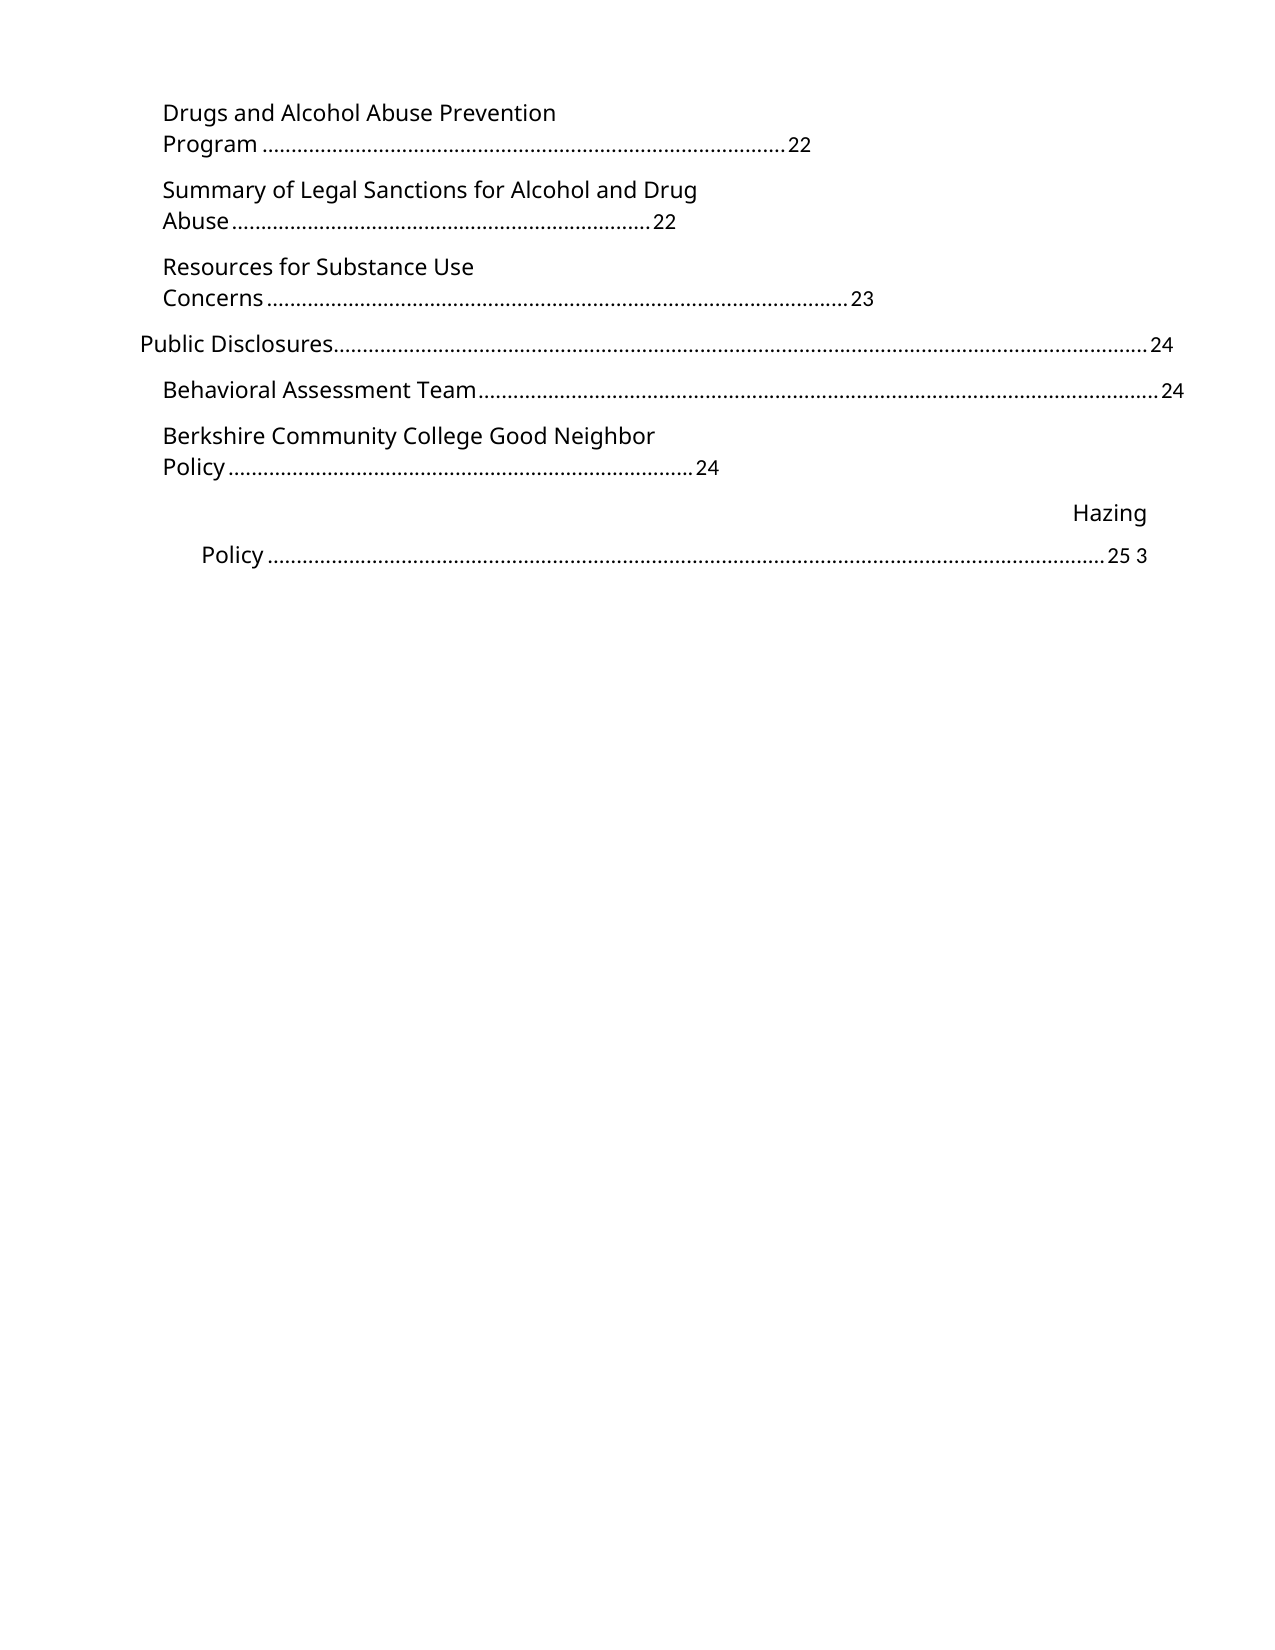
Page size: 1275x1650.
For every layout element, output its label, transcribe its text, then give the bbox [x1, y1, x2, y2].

text Resources for Substance Use Concerns....................................................................................................23 [162, 251, 1188, 313]
text Public Disclosures............................................................................................................................................24 [139, 328, 1188, 359]
text Summary of Legal Sanctions for Alcohol and Drug Abuse........................................................................22 [162, 174, 1188, 236]
text Drugs and Alcohol Abuse Prevention Program..........................................................................................22 [162, 97, 1188, 159]
text Berkshire Community College Good Neighbor Policy................................................................................24 [162, 419, 1188, 482]
text Hazing Policy................................................................................................................................................25 3 [157, 497, 1147, 570]
text Behavioral Assessment Team.....................................................................................................................24 [162, 374, 1188, 405]
